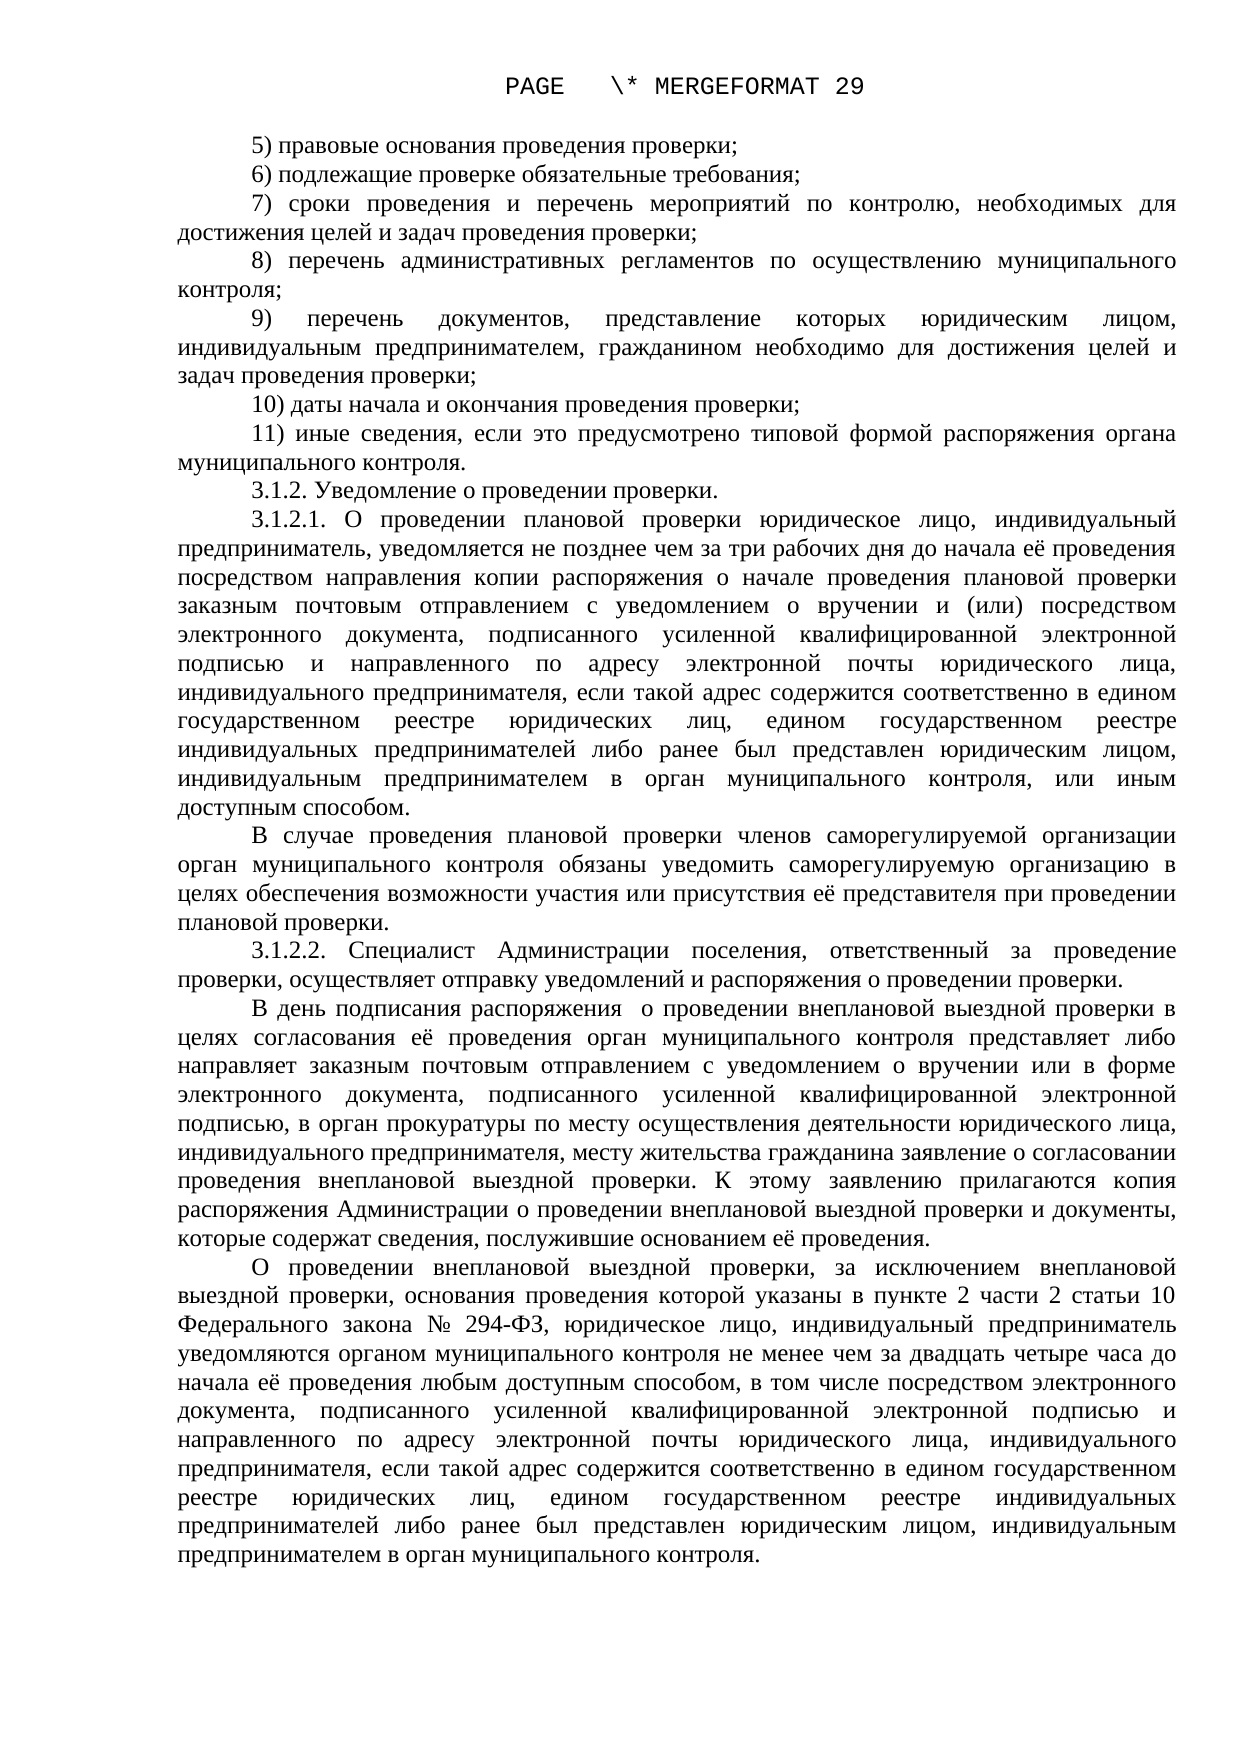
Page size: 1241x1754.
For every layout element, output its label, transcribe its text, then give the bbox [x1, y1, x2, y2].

text 3.1.2. Уведомление о проведении проверки. [177, 476, 1177, 504]
text В случае проведения плановой проверки членов саморегулируемой организации орган муниципального контроля обязаны уведомить саморегулируемую организацию в целях обеспечения возможности участия или присутствия её представителя при проведении плановой проверки. [177, 821, 1177, 936]
text 3.1.2.2. Специалист Администрации поселения, ответственный за проведение проверки, осуществляет отправку уведомлений и распоряжения о проведении проверки. [177, 936, 1177, 993]
text 3.1.2.1. О проведении плановой проверки юридическое лицо, индивидуальный предприниматель, уведомляется не позднее чем за три рабочих дня до начала её проведения посредством направления копии распоряжения о начале проведения плановой проверки заказным почтовым отправлением с уведомлением о вручении и (или) посредством электронного документа, подписанного усиленной квалифицированной электронной подписью и направленного по адресу электронной почты юридического лица, индивидуального предпринимателя, если такой адрес содержится соответственно в едином государственном реестре юридических лиц, едином государственном реестре индивидуальных предпринимателей либо ранее был представлен юридическим лицом, индивидуальным предпринимателем в орган муниципального контроля, или иным доступным способом. [177, 504, 1177, 821]
text 8) перечень административных регламентов по осуществлению муниципального контроля; [177, 246, 1177, 303]
text В день подписания распоряжения о проведении внеплановой выездной проверки в целях согласования её проведения орган муниципального контроля представляет либо направляет заказным почтовым отправлением с уведомлением о вручении или в форме электронного документа, подписанного усиленной квалифицированной электронной подписью, в орган прокуратуры по месту осуществления деятельности юридического лица, индивидуального предпринимателя, месту жительства гражданина заявление о согласовании проведения внеплановой выездной проверки. К этому заявлению прилагаются копия распоряжения Администрации о проведении внеплановой выездной проверки и документы, которые содержат сведения, послужившие основанием её проведения. [177, 993, 1177, 1252]
text 9) перечень документов, представление которых юридическим лицом, индивидуальным предпринимателем, гражданином необходимо для достижения целей и задач проведения проверки; [177, 303, 1177, 389]
text 7) сроки проведения и перечень мероприятий по контролю, необходимых для достижения целей и задач проведения проверки; [177, 188, 1177, 246]
text 5) правовые основания проведения проверки; [177, 131, 1177, 159]
text О проведении внеплановой выездной проверки, за исключением внеплановой выездной проверки, основания проведения которой указаны в пункте 2 части 2 статьи 10 Федерального закона № 294-ФЗ, юридическое лицо, индивидуальный предприниматель уведомляются органом муниципального контроля не менее чем за двадцать четыре часа до начала её проведения любым доступным способом, в том числе посредством электронного документа, подписанного усиленной квалифицированной электронной подписью и направленного по адресу электронной почты юридического лица, индивидуального предпринимателя, если такой адрес содержится соответственно в едином государственном реестре юридических лиц, едином государственном реестре индивидуальных предпринимателей либо ранее был представлен юридическим лицом, индивидуальным предпринимателем в орган муниципального контроля. [177, 1252, 1177, 1568]
text 6) подлежащие проверке обязательные требования; [177, 159, 1177, 188]
text 11) иные сведения, если это предусмотрено типовой формой распоряжения органа муниципального контроля. [177, 418, 1177, 476]
text 10) даты начала и окончания проведения проверки; [177, 389, 1177, 418]
